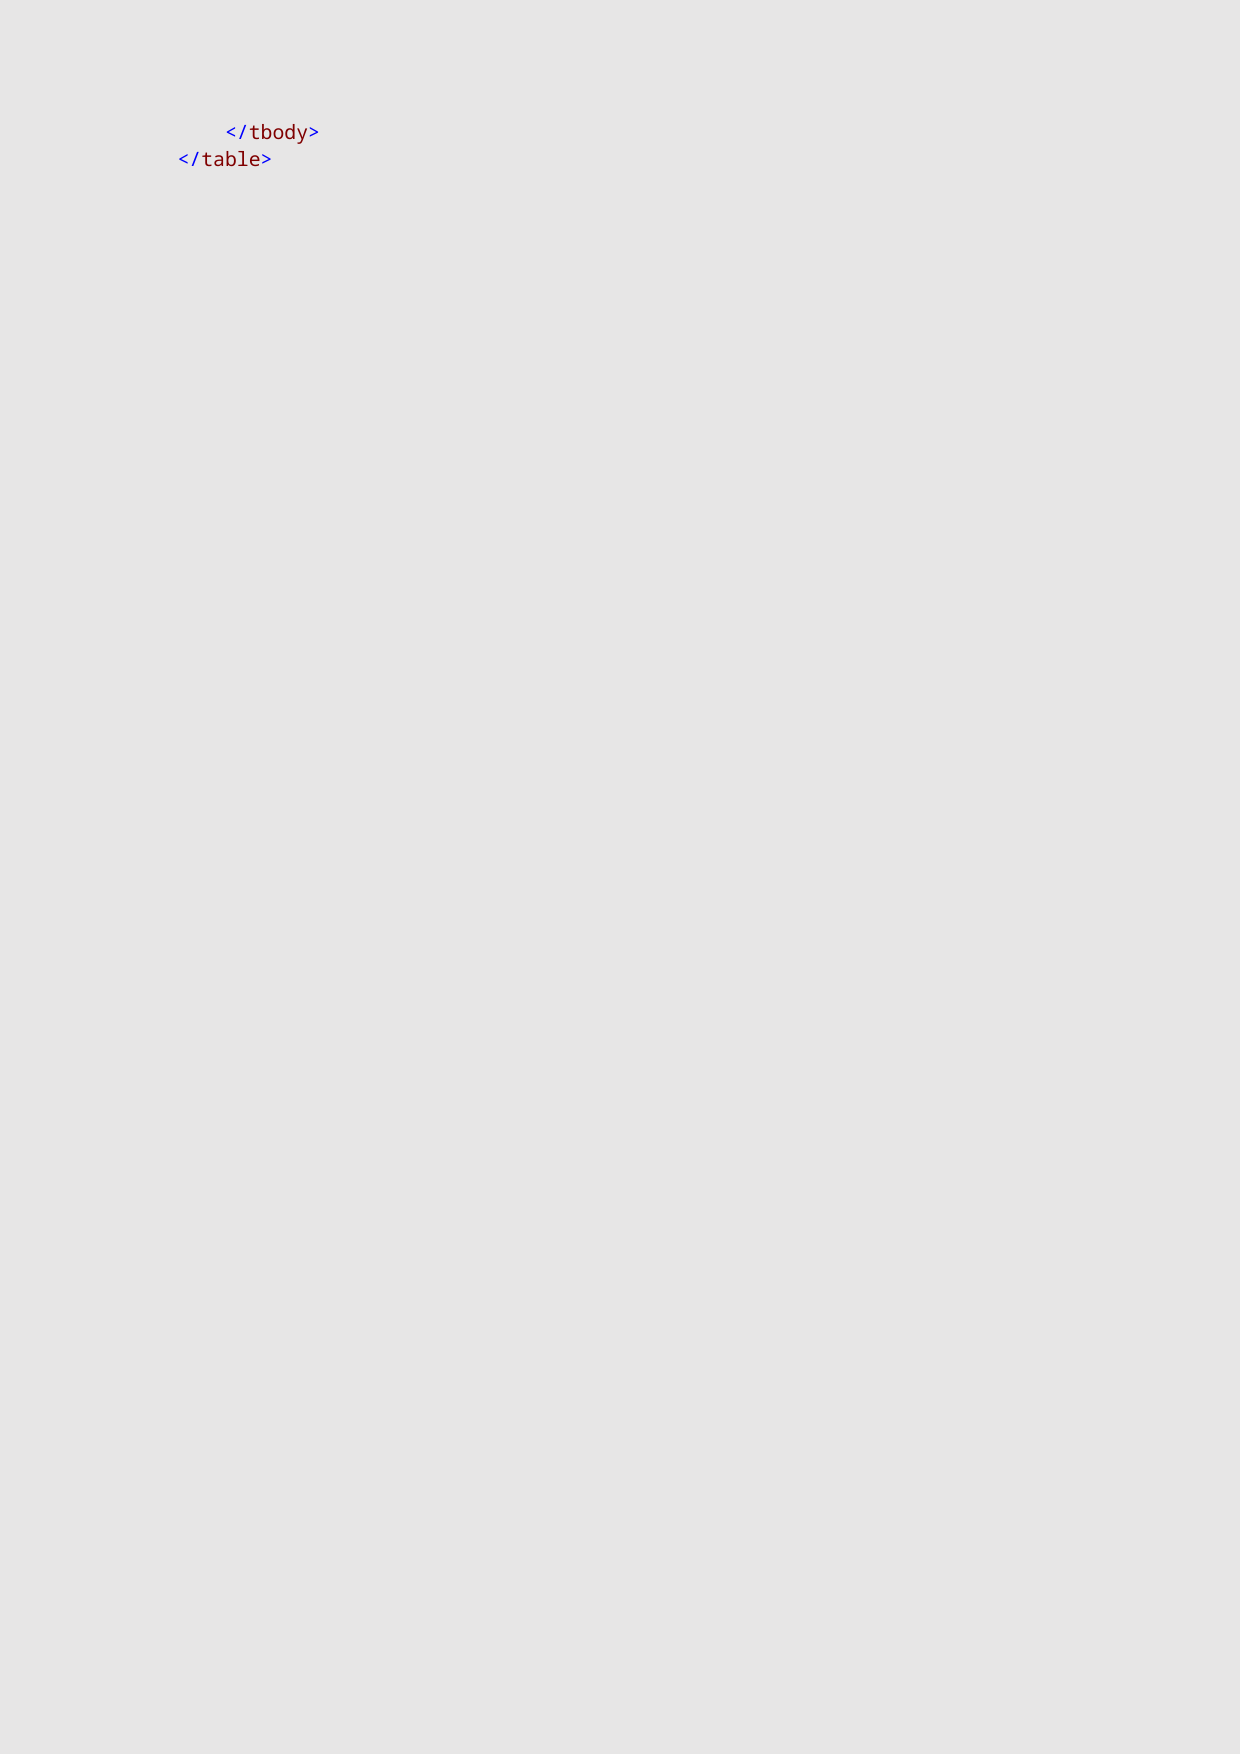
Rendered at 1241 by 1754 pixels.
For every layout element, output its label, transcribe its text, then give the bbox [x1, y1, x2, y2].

text </tbody> [177, 118, 1152, 145]
text </table> [177, 145, 1152, 172]
